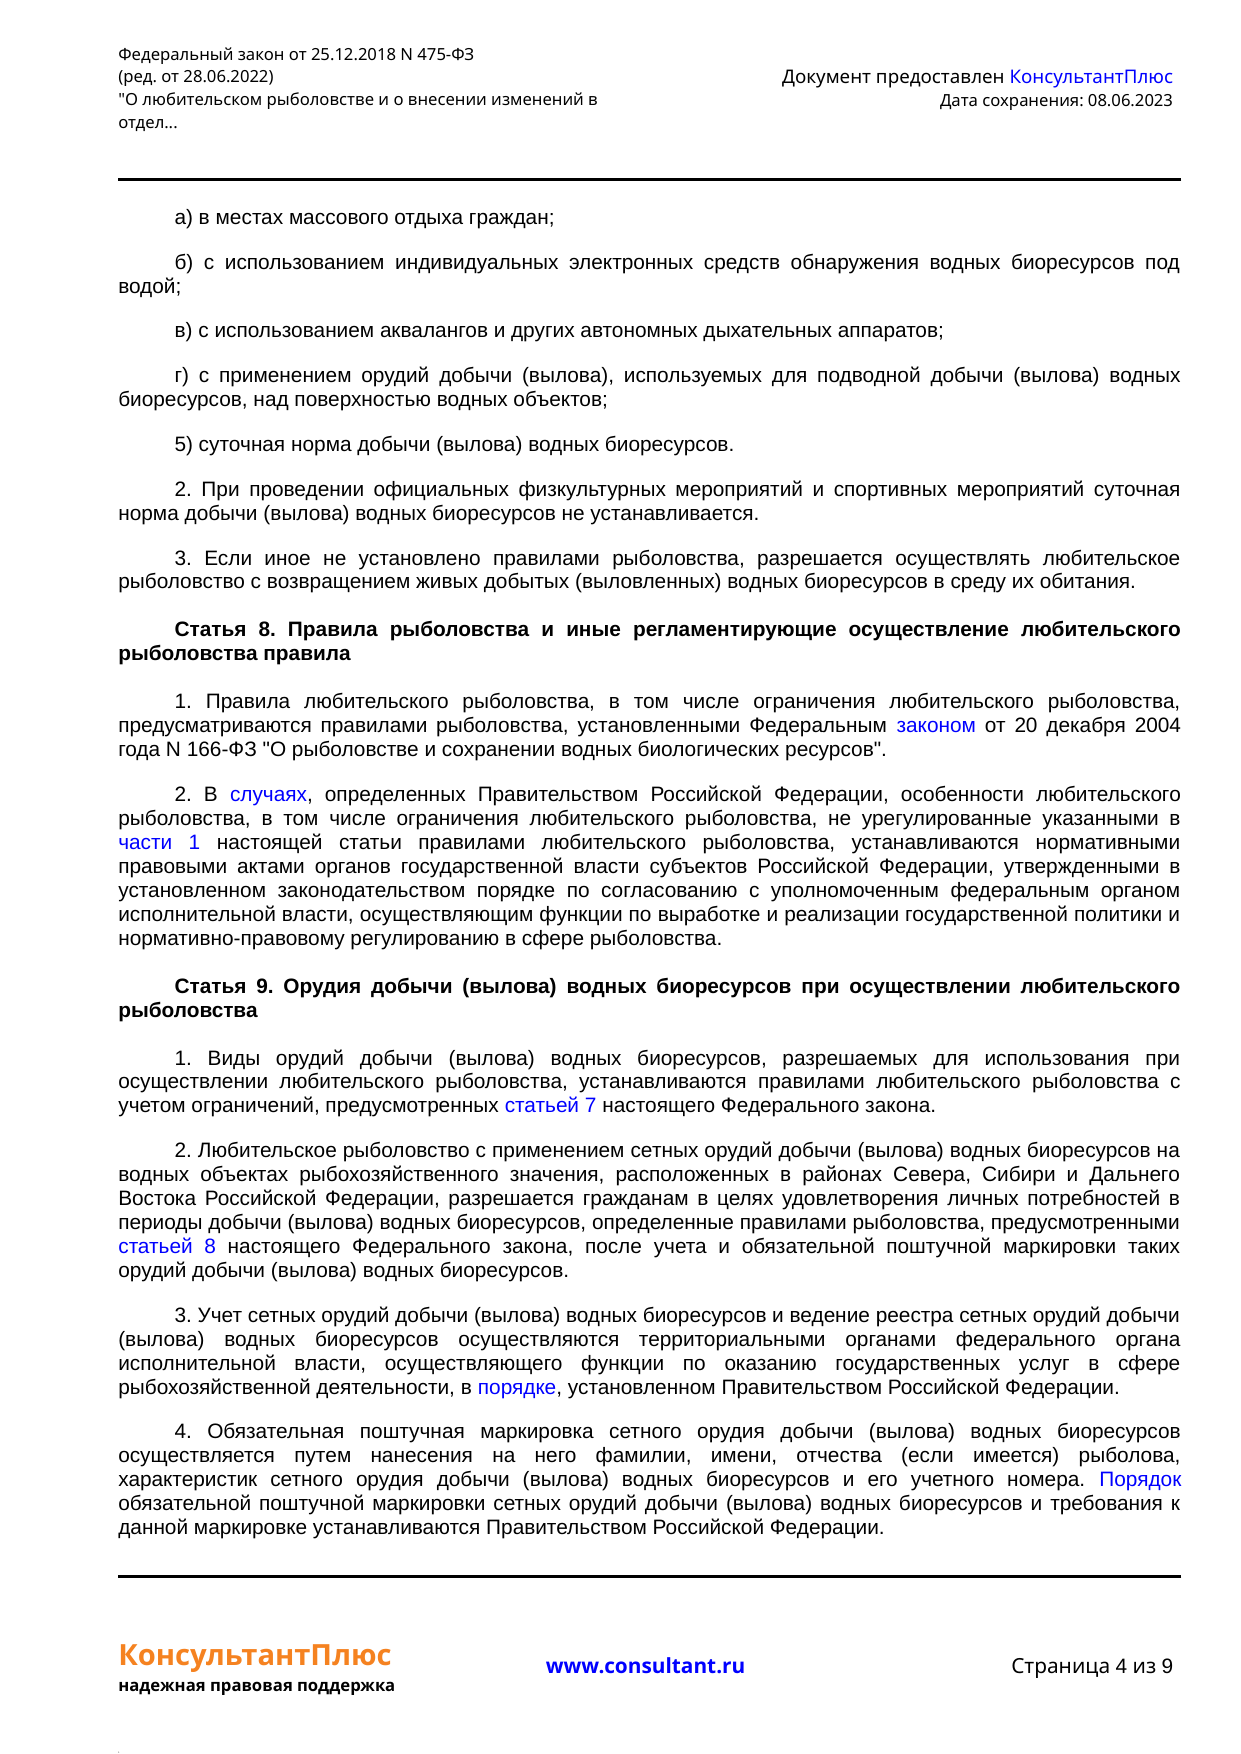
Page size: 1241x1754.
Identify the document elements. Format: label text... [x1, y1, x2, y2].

text 1. Виды орудий добычи (вылова) водных биоресурсов, разрешаемых для использования при осуществлении любительского рыболовства, устанавливаются правилами любительского рыболовства с учетом ограничений, предусмотренных статьей 7 настоящего Федерального закона. [118, 1045, 1181, 1117]
title Статья 9. Орудия добычи (вылова) водных биоресурсов при осуществлении любительского рыболовства [118, 973, 1181, 1021]
text г) с применением орудий добычи (вылова), используемых для подводной добычи (вылова) водных биоресурсов, над поверхностью водных объектов; [118, 363, 1181, 411]
text 2. Любительское рыболовство с применением сетных орудий добычи (вылова) водных биоресурсов на водных объектах рыбохозяйственного значения, расположенных в районах Севера, Сибири и Дальнего Востока Российской Федерации, разрешается гражданам в целях удовлетворения личных потребностей в периоды добычи (вылова) водных биоресурсов, определенные правилами рыболовства, предусмотренными статьей 8 настоящего Федерального закона, после учета и обязательной поштучной маркировки таких орудий добычи (вылова) водных биоресурсов. [118, 1138, 1181, 1282]
text 3. Если иное не установлено правилами рыболовства, разрешается осуществлять любительское рыболовство с возвращением живых добытых (выловленных) водных биоресурсов в среду их обитания. [118, 545, 1181, 593]
text б) с использованием индивидуальных электронных средств обнаружения водных биоресурсов под водой; [118, 249, 1181, 297]
text 2. В случаях, определенных Правительством Российской Федерации, особенности любительского рыболовства, в том числе ограничения любительского рыболовства, не урегулированные указанными в части 1 настоящей статьи правилами любительского рыболовства, устанавливаются нормативными правовыми актами органов государственной власти субъектов Российской Федерации, утвержденными в установленном законодательством порядке по согласованию с уполномоченным федеральным органом исполнительной власти, осуществляющим функции по выработке и реализации государственной политики и нормативно-правовому регулированию в сфере рыболовства. [118, 782, 1181, 949]
text 3. Учет сетных орудий добычи (вылова) водных биоресурсов и ведение реестра сетных орудий добычи (вылова) водных биоресурсов осуществляются территориальными органами федерального органа исполнительной власти, осуществляющего функции по оказанию государственных услуг в сфере рыбохозяйственной деятельности, в порядке, установленном Правительством Российской Федерации. [118, 1303, 1181, 1398]
text а) в местах массового отдыха граждан; [118, 205, 1181, 229]
text 2. При проведении официальных физкультурных мероприятий и спортивных мероприятий суточная норма добычи (вылова) водных биоресурсов не устанавливается. [118, 477, 1181, 524]
text 5) суточная норма добычи (вылова) водных биоресурсов. [118, 432, 1181, 456]
text 4. Обязательная поштучная маркировка сетного орудия добычи (вылова) водных биоресурсов осуществляется путем нанесения на него фамилии, имени, отчества (если имеется) рыболова, характеристик сетного орудия добычи (вылова) водных биоресурсов и его учетного номера. Порядок обязательной поштучной маркировки сетных орудий добычи (вылова) водных биоресурсов и требования к данной маркировке устанавливаются Правительством Российской Федерации. [118, 1419, 1181, 1539]
text в) с использованием аквалангов и других автономных дыхательных аппаратов; [118, 318, 1181, 342]
text 1. Правила любительского рыболовства, в том числе ограничения любительского рыболовства, предусматриваются правилами рыболовства, установленными Федеральным законом от 20 декабря 2004 года N 166-ФЗ "О рыболовстве и сохранении водных биологических ресурсов". [118, 689, 1181, 761]
title Статья 8. Правила рыболовства и иные регламентирующие осуществление любительского рыболовства правила [118, 617, 1181, 665]
